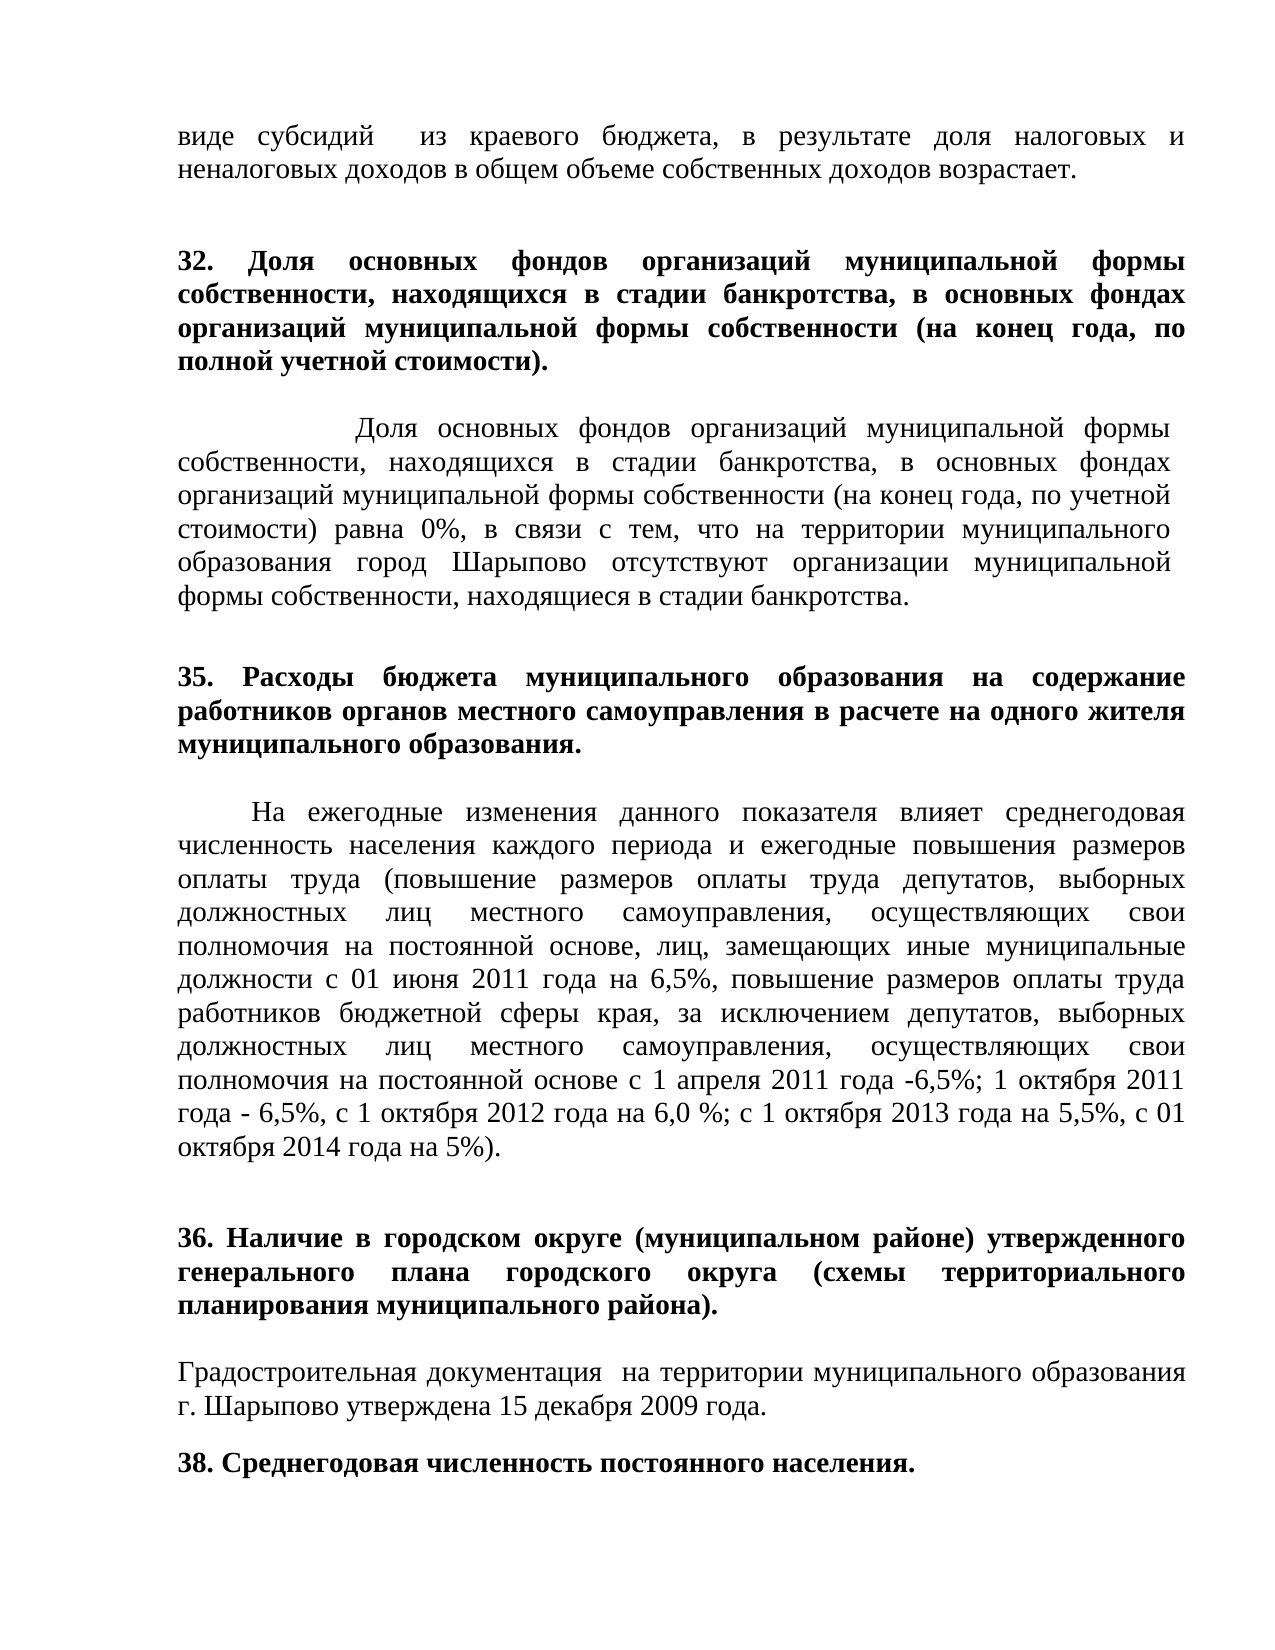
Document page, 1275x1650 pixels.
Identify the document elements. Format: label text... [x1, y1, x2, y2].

text Градостроительная документация на территории муниципального образования г. Шарыпово утверждена 15 декабря 2009 года. [177, 1354, 1186, 1421]
text Доля основных фондов организаций муниципальной формы собственности, находящихся в стадии банкротства, в основных фондах организаций муниципальной формы собственности (на конец года, по учетной стоимости) равна 0%, в связи с тем, что на территории муниципального образования город Шарыпово отсутствуют организации муниципальной формы собственности, находящиеся в стадии банкротства. [177, 410, 1172, 612]
text 36. Наличие в городском округе (муниципальном районе) утвержденного генерального плана городского округа (схемы территориального планирования муниципального района). [177, 1220, 1186, 1321]
text На ежегодные изменения данного показателя влияет среднегодовая численность населения каждого периода и ежегодные повышения размеров оплаты труда (повышение размеров оплаты труда депутатов, выборных должностных лиц местного самоуправления, осуществляющих свои полномочия на постоянной основе, лиц, замещающих иные муниципальные должности с 01 июня 2011 года на 6,5%, повышение размеров оплаты труда работников бюджетной сферы края, за исключением депутатов, выборных должностных лиц местного самоуправления, осуществляющих свои полномочия на постоянной основе с 1 апреля 2011 года -6,5%; 1 октября 2011 года - 6,5%, с 1 октября 2012 года на 6,0 %; с 1 октября 2013 года на 5,5%, с 01 октября 2014 года на 5%). [177, 794, 1186, 1163]
text 35. Расходы бюджета муниципального образования на содержание работников органов местного самоуправления в расчете на одного жителя муниципального образования. [177, 659, 1186, 760]
text 38. Среднегодовая численность постоянного населения. [177, 1445, 1186, 1479]
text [177, 118, 1186, 185]
text 32. Доля основных фондов организаций муниципальной формы собственности, находящихся в стадии банкротства, в основных фондах организаций муниципальной формы собственности (на конец года, по полной учетной стоимости). [177, 243, 1186, 377]
